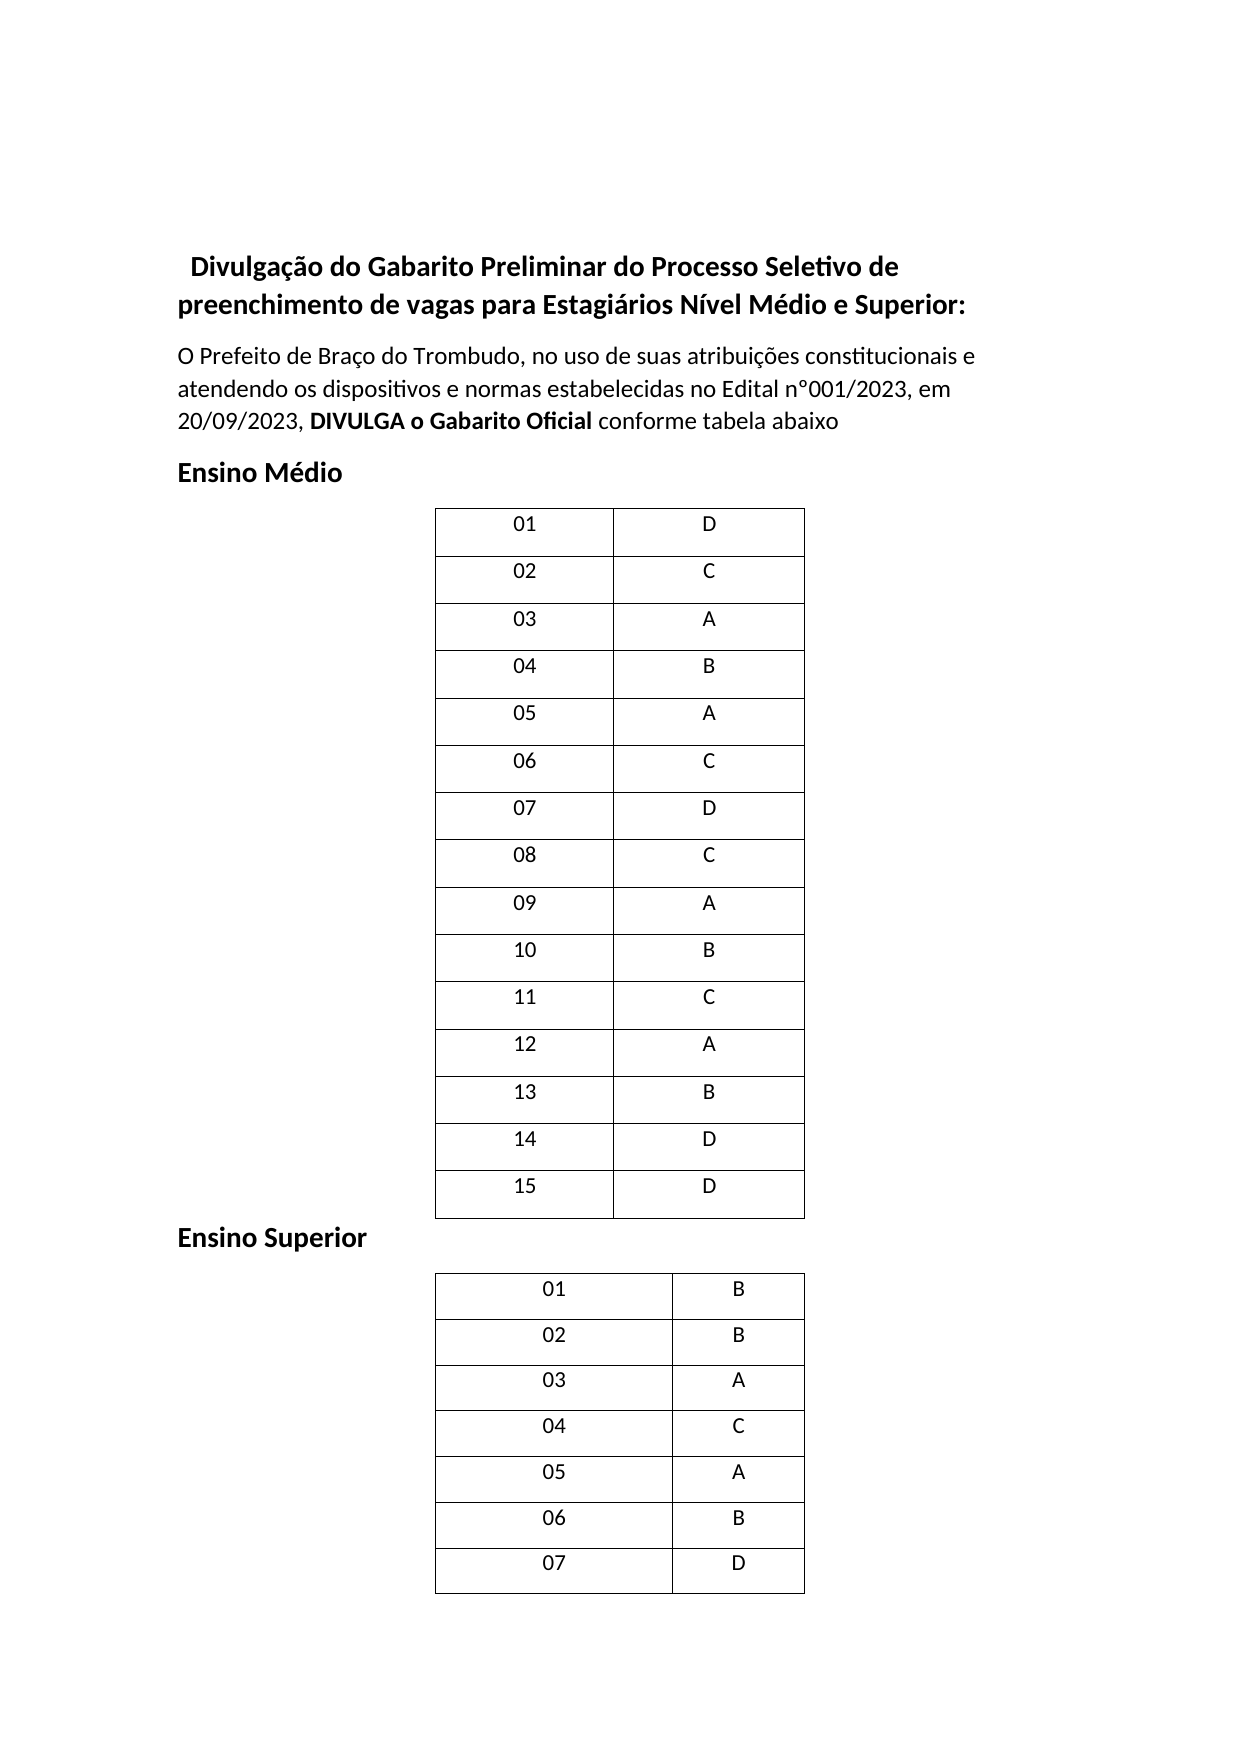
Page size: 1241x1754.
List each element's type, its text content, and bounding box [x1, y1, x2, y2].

table_cell A [673, 1366, 804, 1410]
table_cell A [673, 1457, 804, 1502]
table_cell 03 [436, 604, 613, 650]
table_cell C [614, 557, 804, 603]
table_cell 03 [436, 1366, 672, 1410]
table_cell D [614, 793, 804, 839]
table_cell A [614, 1030, 804, 1076]
table_cell 04 [436, 651, 613, 697]
table_cell D [614, 1124, 804, 1170]
table_cell 07 [436, 793, 613, 839]
table_cell A [614, 604, 804, 650]
table_cell 02 [436, 557, 613, 603]
table_cell B [614, 1077, 804, 1123]
table_header 01 [436, 1274, 672, 1319]
table_cell 15 [436, 1171, 613, 1218]
table_header D [614, 509, 804, 556]
table_cell C [614, 840, 804, 887]
table_cell 05 [436, 699, 613, 745]
table_cell C [673, 1411, 804, 1456]
table_cell B [614, 651, 804, 697]
table_cell B [673, 1320, 804, 1364]
table_cell 10 [436, 935, 613, 981]
text O Prefeito de Braço do Trombudo, no uso de suas atribuições constitucionais e atendendo os dispositivos e normas estabelecidas no Edital nº001/2023, em 20/09/2023, DIVULGA o Gabarito Oficial conforme tabela abaixo [177, 340, 1063, 436]
table_cell D [614, 1171, 804, 1218]
table_header 01 [436, 509, 613, 556]
table_cell A [614, 888, 804, 934]
text Ensino Superior [177, 1219, 1063, 1254]
table_header B [673, 1274, 804, 1319]
text Divulgação do Gabarito Preliminar do Processo Seletivo de preenchimento de vagas para Estagiários Nível Médio e Superior: [177, 248, 1063, 322]
table_cell C [614, 982, 804, 1028]
table_cell 06 [436, 1503, 672, 1547]
table_cell 14 [436, 1124, 613, 1170]
text Ensino Médio [177, 454, 1063, 489]
table_cell 12 [436, 1030, 613, 1076]
table_cell 08 [436, 840, 613, 887]
table_cell 11 [436, 982, 613, 1028]
table_cell 04 [436, 1411, 672, 1456]
table_cell 05 [436, 1457, 672, 1502]
table_cell 09 [436, 888, 613, 934]
table_cell B [673, 1503, 804, 1547]
table_cell 02 [436, 1320, 672, 1364]
table_cell A [614, 699, 804, 745]
table_cell 06 [436, 746, 613, 792]
table_cell 13 [436, 1077, 613, 1123]
table_cell C [614, 746, 804, 792]
table_cell D [673, 1549, 804, 1593]
table_cell 07 [436, 1549, 672, 1593]
table_cell B [614, 935, 804, 981]
